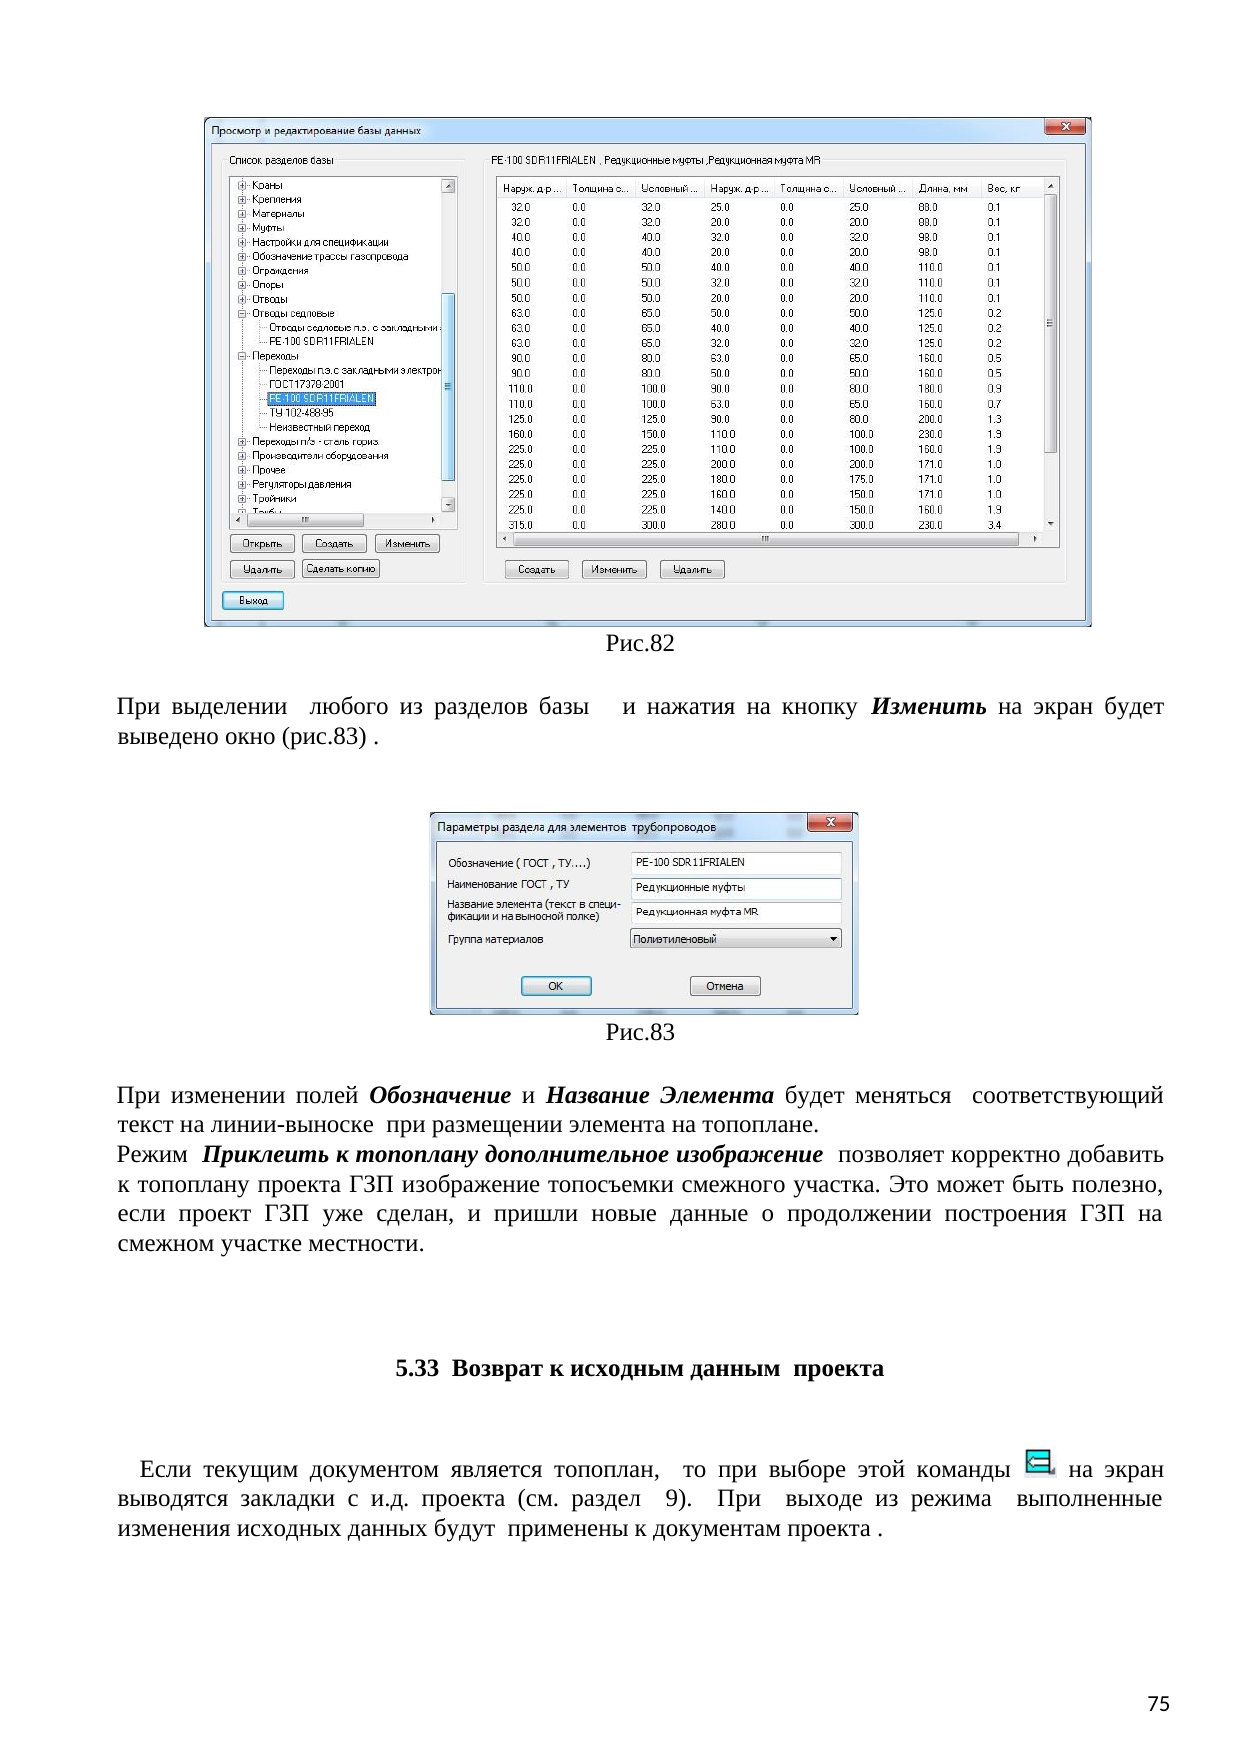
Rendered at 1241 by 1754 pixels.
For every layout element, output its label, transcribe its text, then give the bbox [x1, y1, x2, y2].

text Если текущим документом является топоплан, то при выборе этой команды на экран выводятся закладки с и.д. проекта (см. раздел 9). При выходе из режима выполненные изменения исходных данных будут применены к документам проекта . [116, 1446, 1164, 1542]
subtitle 5.33 Возврат к исходным данным проекта [177, 1353, 1102, 1381]
text При выделении любого из разделов базы и нажатия на кнопку Изменить на экран будет выведено окно (рис.83) . [116, 691, 1164, 749]
picture [204, 117, 1092, 627]
picture [429, 812, 859, 1015]
text Рис.83 [221, 1017, 1059, 1046]
text Режим Приклеить к топоплану дополнительное изображение позволяет корректно добавить к топоплану проекта ГЗП изображение топосъемки смежного участка. Это может быть полезно, если проект ГЗП уже сделан, и пришли новые данные о продолжении построения ГЗП на смежном участке местности. [116, 1139, 1164, 1257]
text При изменении полей Обозначение и Название Элемента будет меняться соответствующий текст на линии-выноске при размещении элемента на топоплане. [116, 1080, 1164, 1138]
text Рис.82 [221, 628, 1059, 657]
picture [1023, 1445, 1057, 1478]
